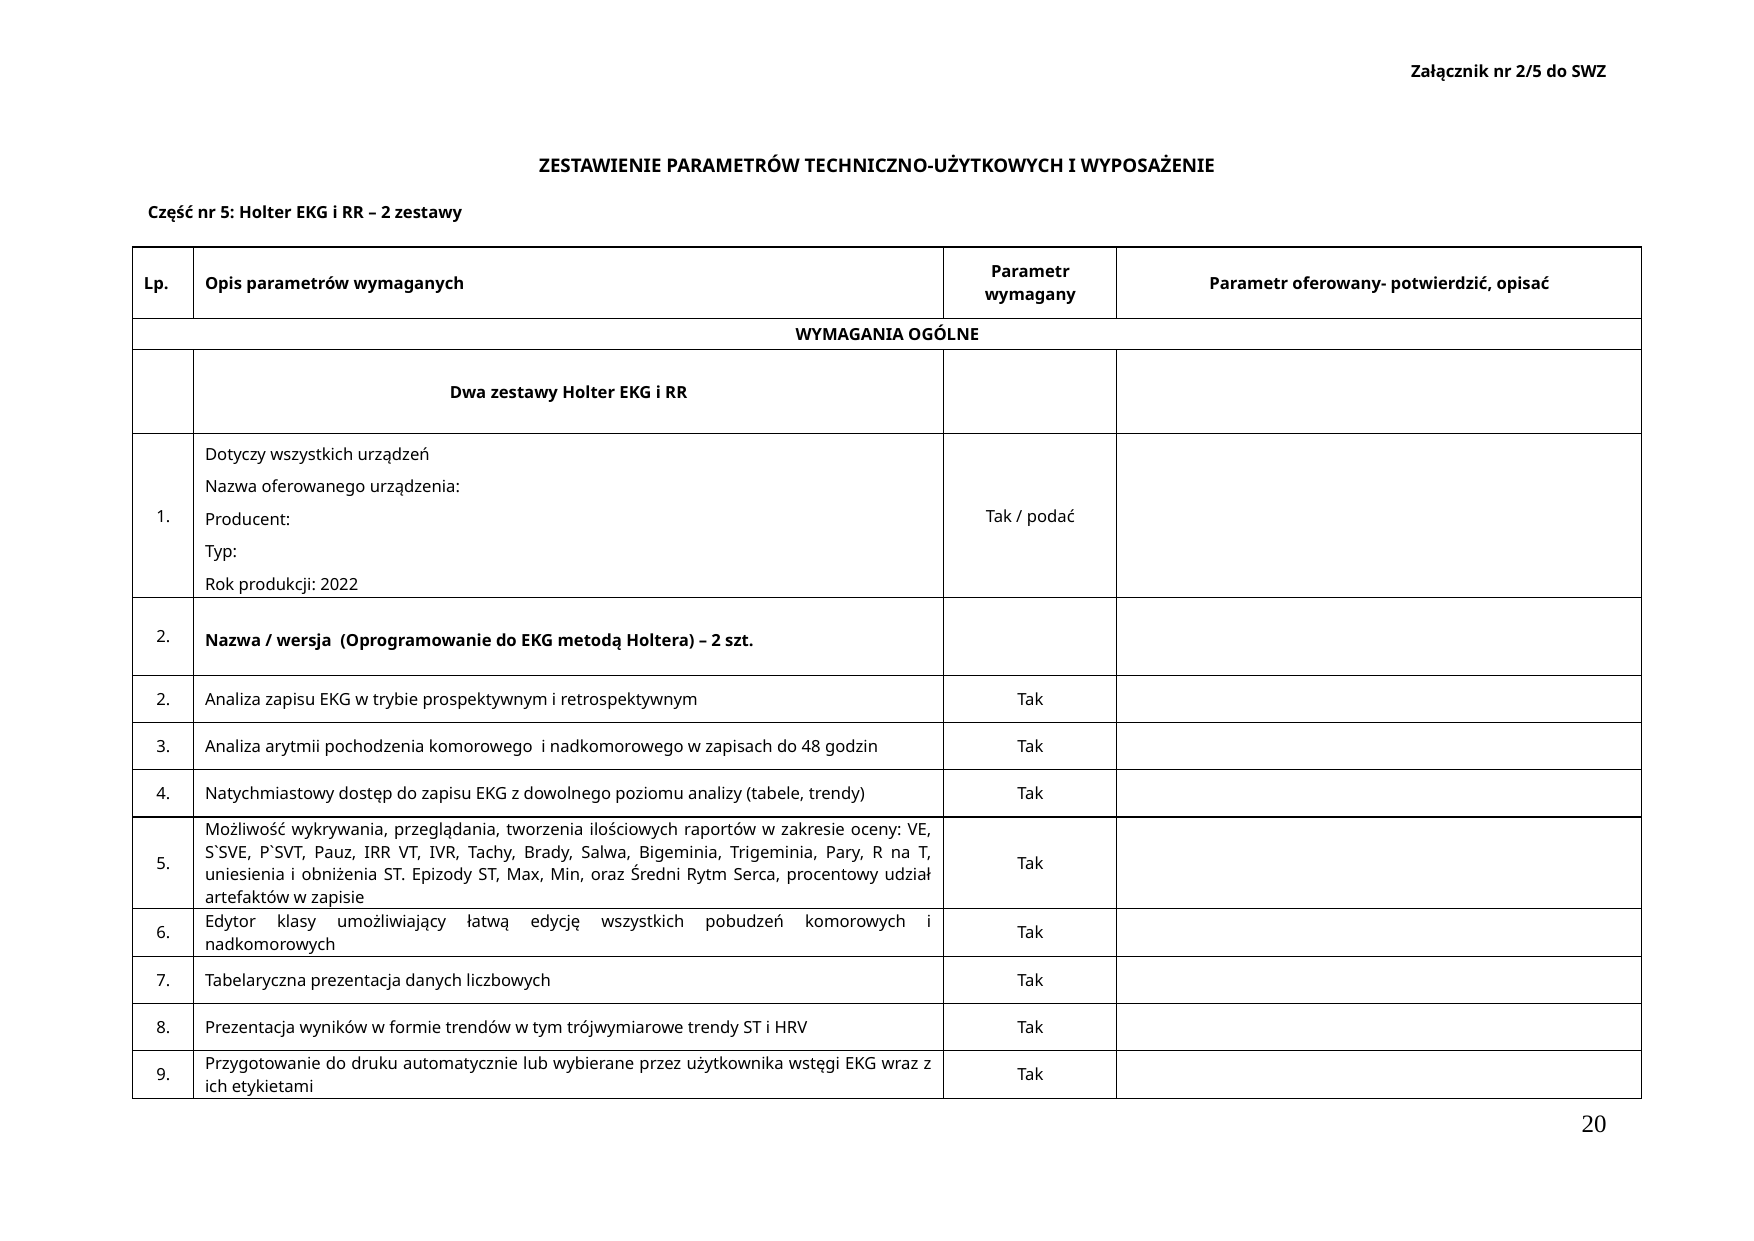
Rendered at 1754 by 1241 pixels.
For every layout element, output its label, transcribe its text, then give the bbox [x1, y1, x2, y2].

table_cell [133, 350, 193, 433]
table_cell [1117, 676, 1641, 722]
table_cell [944, 350, 1116, 433]
table_header Opis parametrów wymaganych [194, 248, 943, 318]
table_cell Możliwość wykrywania, przeglądania, tworzenia ilościowych raportów w zakresie oceny: VE, S`SVE, P`SVT, Pauz, IRR VT, IVR, Tachy, Brady, Salwa, Bigeminia, Trigeminia, Pary, R na T, uniesienia i obniżenia ST. Epizody ST, Max, Min, oraz Średni Rytm Serca, procentowy udział artefaktów w zapisie [194, 818, 943, 908]
table_cell [944, 598, 1116, 674]
table_cell Dwa zestawy Holter EKG i RR [194, 350, 943, 433]
table_cell Tak / podać [944, 434, 1116, 597]
table_cell [1117, 350, 1641, 433]
table_cell Tak [944, 909, 1116, 956]
table_header Parametr oferowany- potwierdzić, opisać [1117, 248, 1641, 318]
table_cell Edytor klasy umożliwiający łatwą edycję wszystkich pobudzeń komorowych i nadkomorowych [194, 909, 943, 956]
table_cell Nazwa / wersja (Oprogramowanie do EKG metodą Holtera) – 2 szt. [194, 598, 943, 674]
table_cell 1. [133, 434, 193, 597]
table_cell 5. [133, 818, 193, 908]
table_cell Tak [944, 676, 1116, 722]
table_cell Tak [944, 818, 1116, 908]
table_cell 7. [133, 957, 193, 1003]
table_cell 3. [133, 723, 193, 769]
table_cell Przygotowanie do druku automatycznie lub wybierane przez użytkownika wstęgi EKG wraz z ich etykietami [194, 1051, 943, 1097]
table_cell [1117, 723, 1641, 769]
table_cell [1117, 957, 1641, 1003]
table_cell Tak [944, 957, 1116, 1003]
table_cell Tabelaryczna prezentacja danych liczbowych [194, 957, 943, 1003]
table_cell Tak [944, 1051, 1116, 1097]
table_cell Tak [944, 723, 1116, 769]
table_cell [1117, 598, 1641, 674]
table_cell Tak [944, 770, 1116, 816]
text ZESTAWIENIE PARAMETRÓW TECHNICZNO-UŻYTKOWYCH I WYPOSAŻENIE [148, 153, 1606, 178]
table_cell [1117, 818, 1641, 908]
table_header Parametr wymagany [944, 248, 1116, 318]
table_cell [1117, 1051, 1641, 1097]
table_cell 2. [133, 598, 193, 674]
table_header Lp. [133, 248, 193, 318]
table_cell Natychmiastowy dostęp do zapisu EKG z dowolnego poziomu analizy (tabele, trendy) [194, 770, 943, 816]
table_cell [1117, 770, 1641, 816]
table_cell Analiza arytmii pochodzenia komorowego i nadkomorowego w zapisach do 48 godzin [194, 723, 943, 769]
table_cell 4. [133, 770, 193, 816]
table_cell 9. [133, 1051, 193, 1097]
table_cell Dotyczy wszystkich urządzeń Nazwa oferowanego urządzenia: Producent: Typ: Rok produkcji: 2022 [194, 434, 943, 597]
text Część nr 5: Holter EKG i RR – 2 zestawy [148, 201, 1606, 224]
table_cell [1117, 1004, 1641, 1050]
text Załącznik nr 2/5 do SWZ [148, 59, 1606, 82]
table_cell 8. [133, 1004, 193, 1050]
table_cell 6. [133, 909, 193, 956]
table_cell [1117, 434, 1641, 597]
table_cell [1117, 909, 1641, 956]
table_cell WYMAGANIA OGÓLNE [133, 319, 1641, 349]
table_cell Analiza zapisu EKG w trybie prospektywnym i retrospektywnym [194, 676, 943, 722]
table_cell Tak [944, 1004, 1116, 1050]
table_cell Prezentacja wyników w formie trendów w tym trójwymiarowe trendy ST i HRV [194, 1004, 943, 1050]
table_cell 2. [133, 676, 193, 722]
